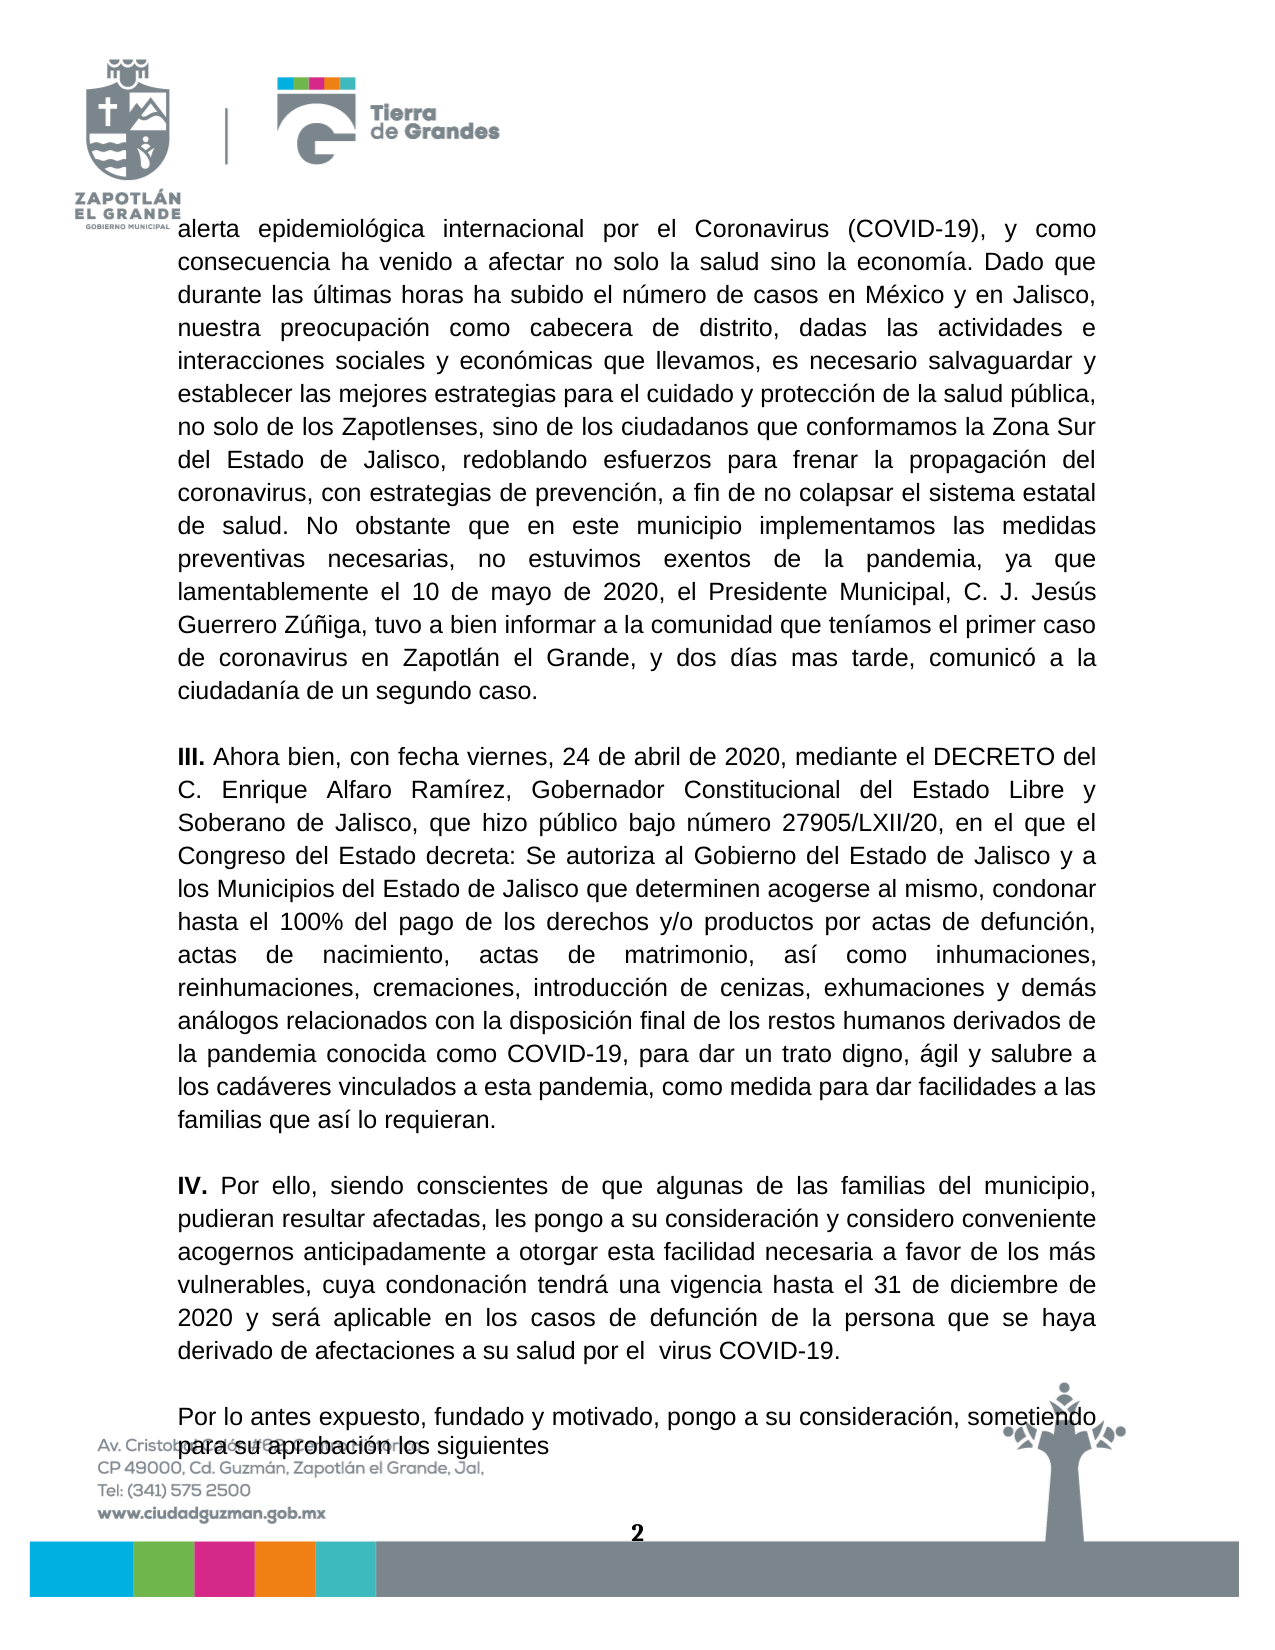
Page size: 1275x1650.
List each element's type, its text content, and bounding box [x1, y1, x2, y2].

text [177, 148, 1098, 705]
picture [0, 0, 1275, 1650]
text IV. Por ello, siendo conscientes de que algunas de las familias del municipio, pudieran resultar afectadas, les pongo a su consideración y considero conveniente acogernos anticipadamente a otorgar esta facilidad necesaria a favor de los más vulnerables, cuya condonación tendrá una vigencia hasta el 31 de diciembre de 2020 y será aplicable en los casos de defunción de la persona que se haya derivado de afectaciones a su salud por el virus COVID-19. [177, 1171, 1098, 1365]
text Por lo antes expuesto, fundado y motivado, pongo a su consideración, sometiendo para su aprobación los siguientes [177, 1402, 1098, 1460]
text III. Ahora bien, con fecha viernes, 24 de abril de 2020, mediante el DECRETO del C. Enrique Alfaro Ramírez, Gobernador Constitucional del Estado Libre y Soberano de Jalisco, que hizo público bajo número 27905/LXII/20, en el que el Congreso del Estado decreta: Se autoriza al Gobierno del Estado de Jalisco y a los Municipios del Estado de Jalisco que determinen acogerse al mismo, condonar hasta el 100% del pago de los derechos y/o productos por actas de defunción, actas de nacimiento, actas de matrimonio, así como inhumaciones, reinhumaciones, cremaciones, introducción de cenizas, exhumaciones y demás análogos relacionados con la disposición final de los restos humanos derivados de la pandemia conocida como COVID-19, para dar un trato digno, ágil y salubre a los cadáveres vinculados a esta pandemia, como medida para dar facilidades a las familias que así lo requieran. [177, 742, 1098, 1134]
